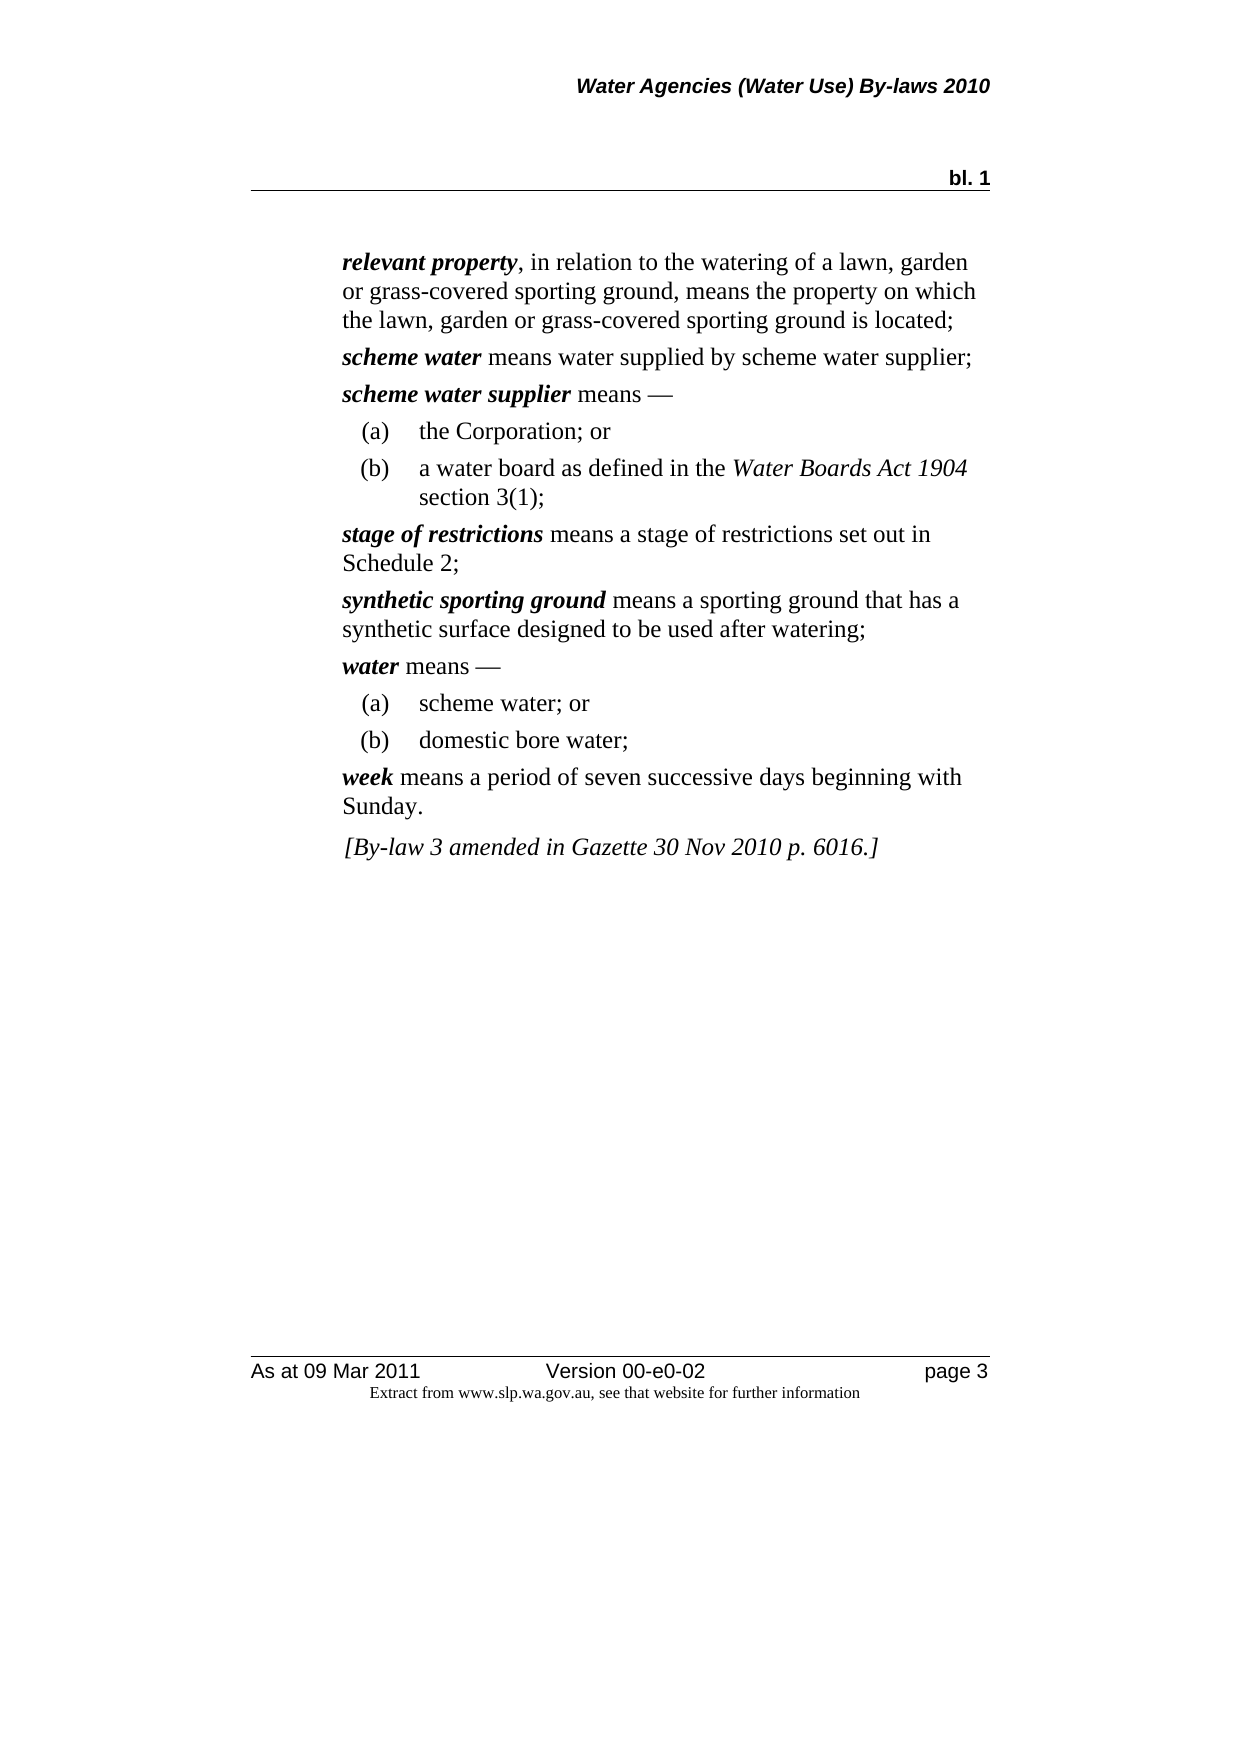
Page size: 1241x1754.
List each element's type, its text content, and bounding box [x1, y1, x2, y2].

text synthetic sporting ground means a sporting ground that has a synthetic surface designed to be used after watering; [251, 585, 990, 642]
text stage of restrictions means a stage of restrictions set out in Schedule 2; [251, 519, 990, 577]
text [By-law 3 amended in Gazette 30 Nov 2010 p. 6016.] [251, 832, 990, 861]
text scheme water means water supplied by scheme water supplier; [251, 342, 990, 371]
text relevant property, in relation to the watering of a lawn, garden or grass-covered sporting ground, means the property on which the lawn, garden or grass-covered sporting ground is located; [251, 247, 990, 334]
text scheme water supplier means — [251, 379, 990, 408]
text water means — [251, 651, 990, 679]
text (b) domestic bore water; [251, 725, 990, 754]
text (a) scheme water; or [251, 688, 990, 717]
text week means a period of seven successive days beginning with Sunday. [251, 762, 990, 819]
text (a) the Corporation; or [251, 416, 990, 445]
text (b) a water board as defined in the Water Boards Act 1904 section 3(1); [251, 453, 990, 511]
